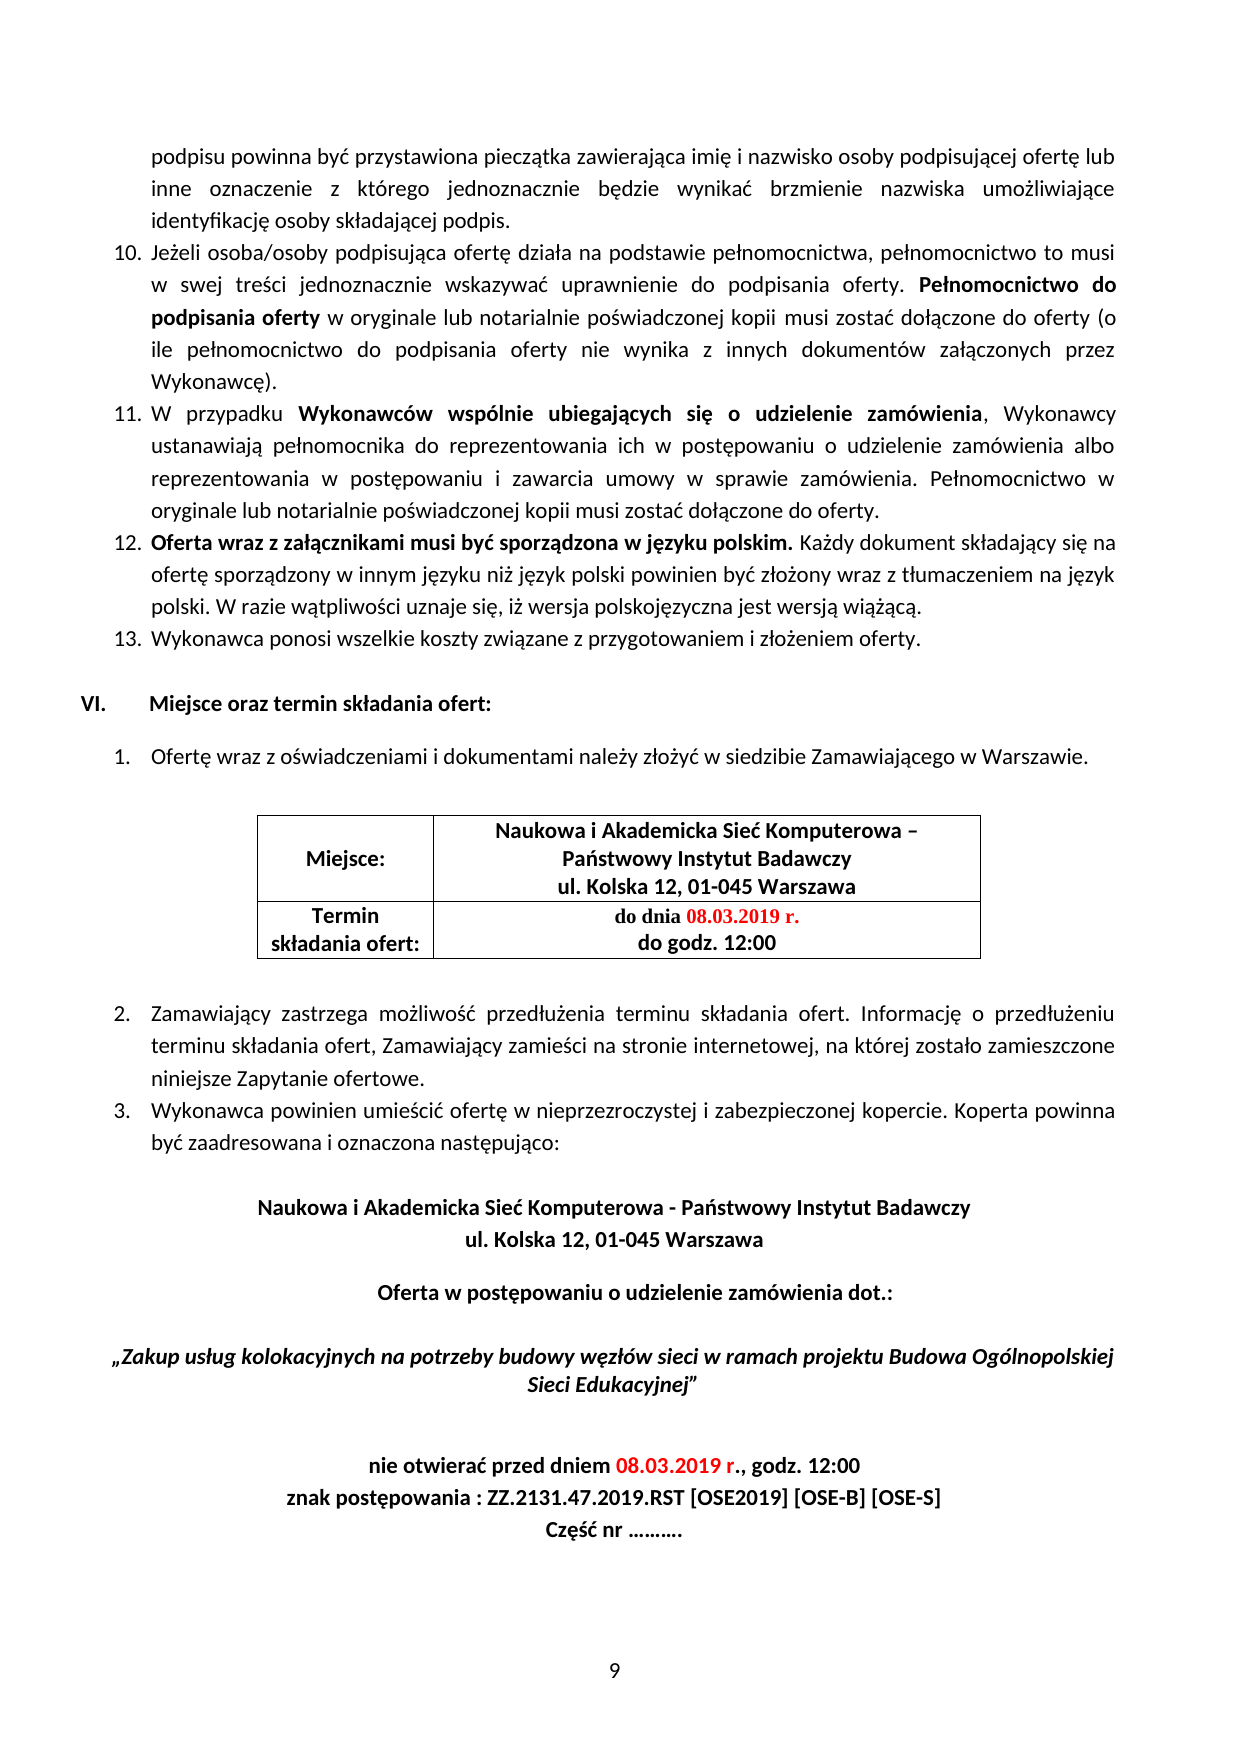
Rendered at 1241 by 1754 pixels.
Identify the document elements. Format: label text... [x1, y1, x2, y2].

list Ofertę wraz z oświadczeniami i dokumentami należy złożyć w siedzibie Zamawiającego w Warszawie. [113, 742, 1116, 770]
table_cell Termin składania ofert: [258, 902, 433, 958]
list Jeżeli osoba/osoby podpisująca ofertę działa na podstawie pełnomocnictwa, pełnomocnictwo to musi w swej treści jednoznacznie wskazywać uprawnienie do podpisania oferty. Pełnomocnictwo do podpisania oferty w oryginale lub notarialnie poświadczonej kopii musi zostać dołączone do oferty (o ile pełnomocnictwo do podpisania oferty nie wynika z innych dokumentów załączonych przez Wykonawcę). [113, 238, 1116, 395]
text „Zakup usług kolokacyjnych na potrzeby budowy węzłów sieci w ramach projektu Budowa Ogólnopolskiej Sieci Edukacyjnej” [106, 1342, 1122, 1398]
text ul. Kolska 12, 01-045 Warszawa [106, 1225, 1122, 1253]
list Wykonawca ponosi wszelkie koszty związane z przygotowaniem i złożeniem oferty. [113, 624, 1116, 653]
text nie otwierać przed dniem 08.03.2019 r., godz. 12:00 [106, 1451, 1122, 1479]
list Zamawiający zastrzega możliwość przedłużenia terminu składania ofert. Informację o przedłużeniu terminu składania ofert, Zamawiający zamieści na stronie internetowej, na której zostało zamieszczone niniejsze Zapytanie ofertowe. [113, 999, 1116, 1092]
text Naukowa i Akademicka Sieć Komputerowa - Państwowy Instytut Badawczy [106, 1193, 1122, 1221]
table_header Naukowa i Akademicka Sieć Komputerowa – Państwowy Instytut Badawczy ul. Kolska 12, 01-045 Warszawa [434, 816, 980, 901]
text Część nr ………. [106, 1516, 1122, 1544]
table_cell do dnia 08.03.2019 r. do godz. 12:00 [434, 902, 980, 958]
table_header Miejsce: [258, 816, 433, 901]
list W przypadku Wykonawców wspólnie ubiegających się o udzielenie zamówienia, Wykonawcy ustanawiają pełnomocnika do reprezentowania ich w postępowaniu o udzielenie zamówienia albo reprezentowania w postępowaniu i zawarcia umowy w sprawie zamówienia. Pełnomocnictwo w oryginale lub notarialnie poświadczonej kopii musi zostać dołączone do oferty. [113, 399, 1116, 524]
text Oferta w postępowaniu o udzielenie zamówienia dot.: [106, 1278, 1122, 1306]
text znak postępowania : ZZ.2131.47.2019.RST [OSE2019] [OSE-B] [OSE-S] [106, 1483, 1122, 1511]
list Oferta wraz z załącznikami musi być sporządzona w języku polskim. Każdy dokument składający się na ofertę sporządzony w innym języku niż język polski powinien być złożony wraz z tłumaczeniem na język polski. W razie wątpliwości uznaje się, iż wersja polskojęzyczna jest wersją wiążącą. [113, 528, 1116, 620]
list Miejsce oraz termin składania ofert: [106, 689, 1122, 717]
list Wykonawca powinien umieścić ofertę w nieprzezroczystej i zabezpieczonej kopercie. Koperta powinna być zaadresowana i oznaczona następująco: [113, 1096, 1116, 1156]
